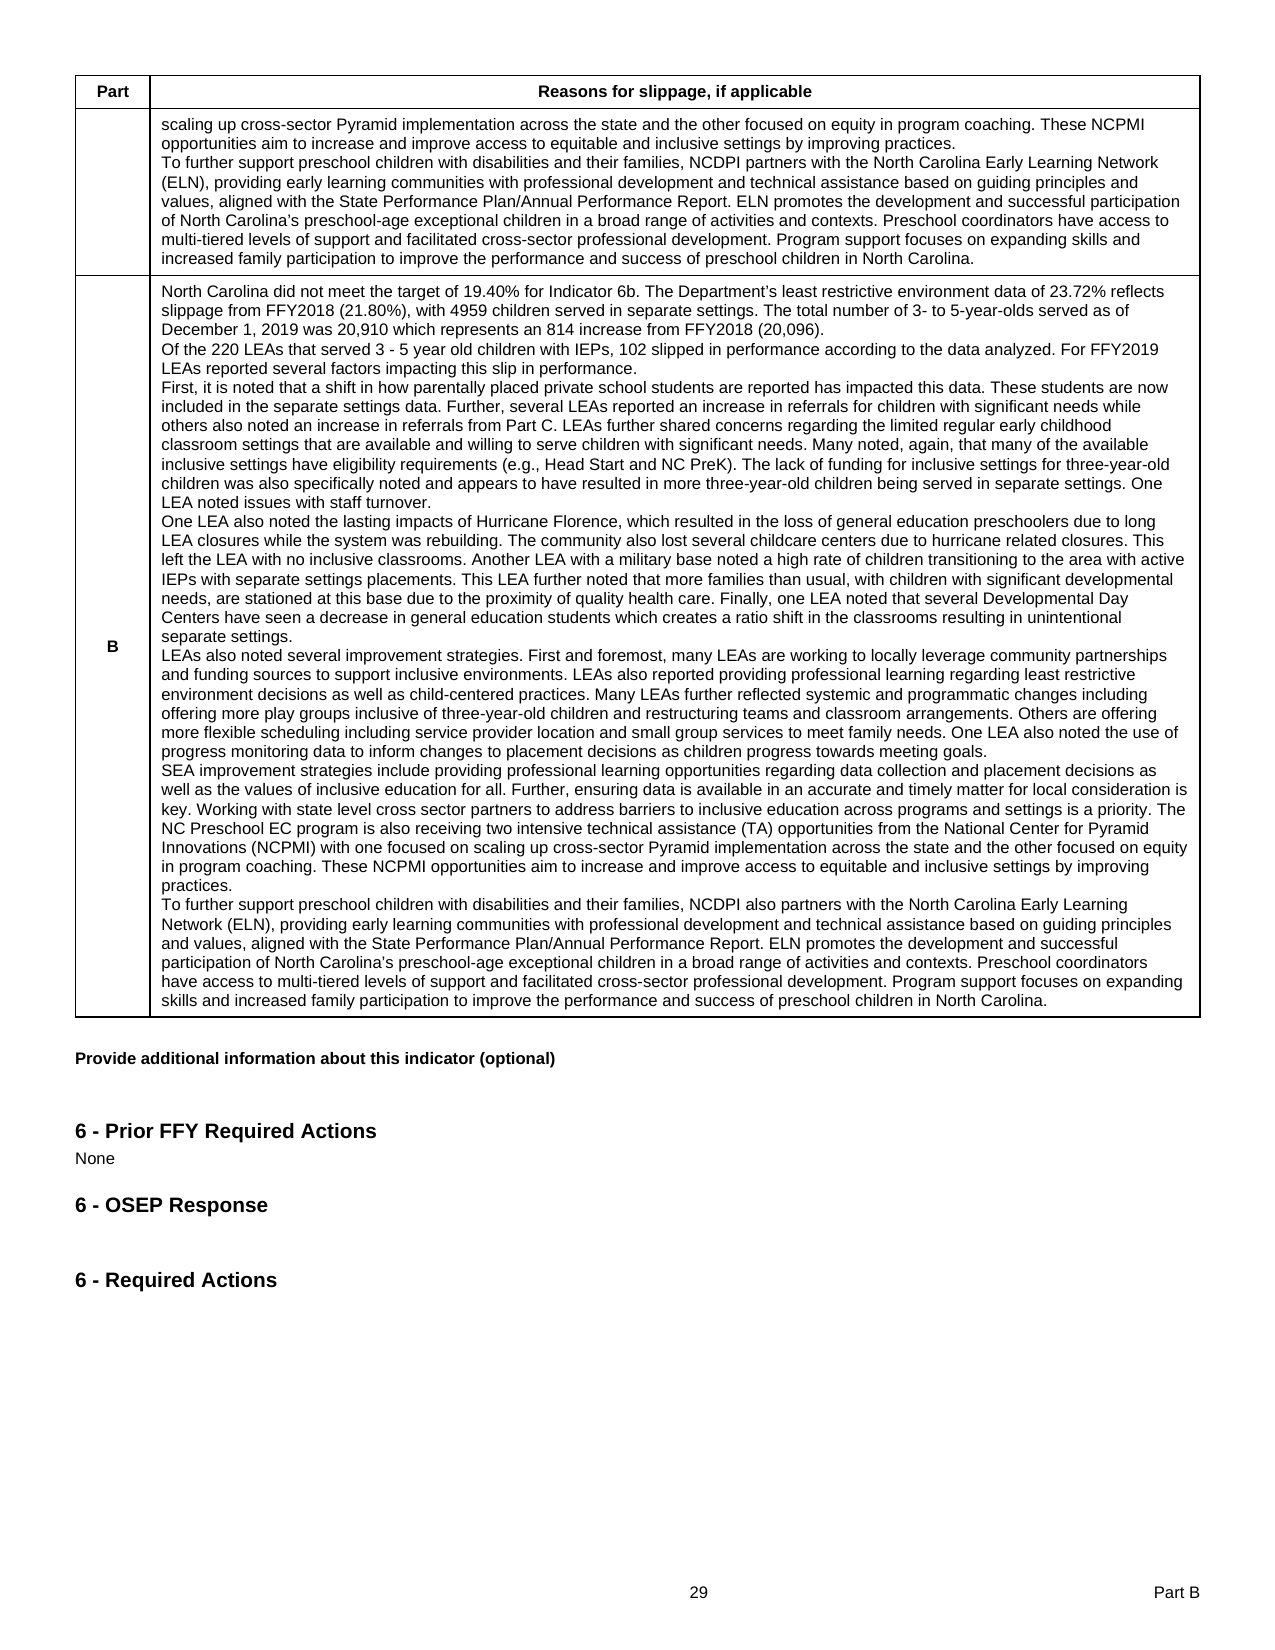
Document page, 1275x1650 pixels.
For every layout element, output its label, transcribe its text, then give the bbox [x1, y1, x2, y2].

subtitle 6 - Prior FFY Required Actions [75, 1119, 1200, 1143]
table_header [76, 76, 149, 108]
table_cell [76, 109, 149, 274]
text Provide additional information about this indicator (optional) [75, 1049, 1200, 1068]
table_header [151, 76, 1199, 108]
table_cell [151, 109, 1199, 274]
subtitle 6 - OSEP Response [75, 1193, 1200, 1217]
subtitle 6 - Required Actions [75, 1267, 1200, 1291]
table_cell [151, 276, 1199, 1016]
text None [75, 1149, 1200, 1168]
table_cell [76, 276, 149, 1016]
